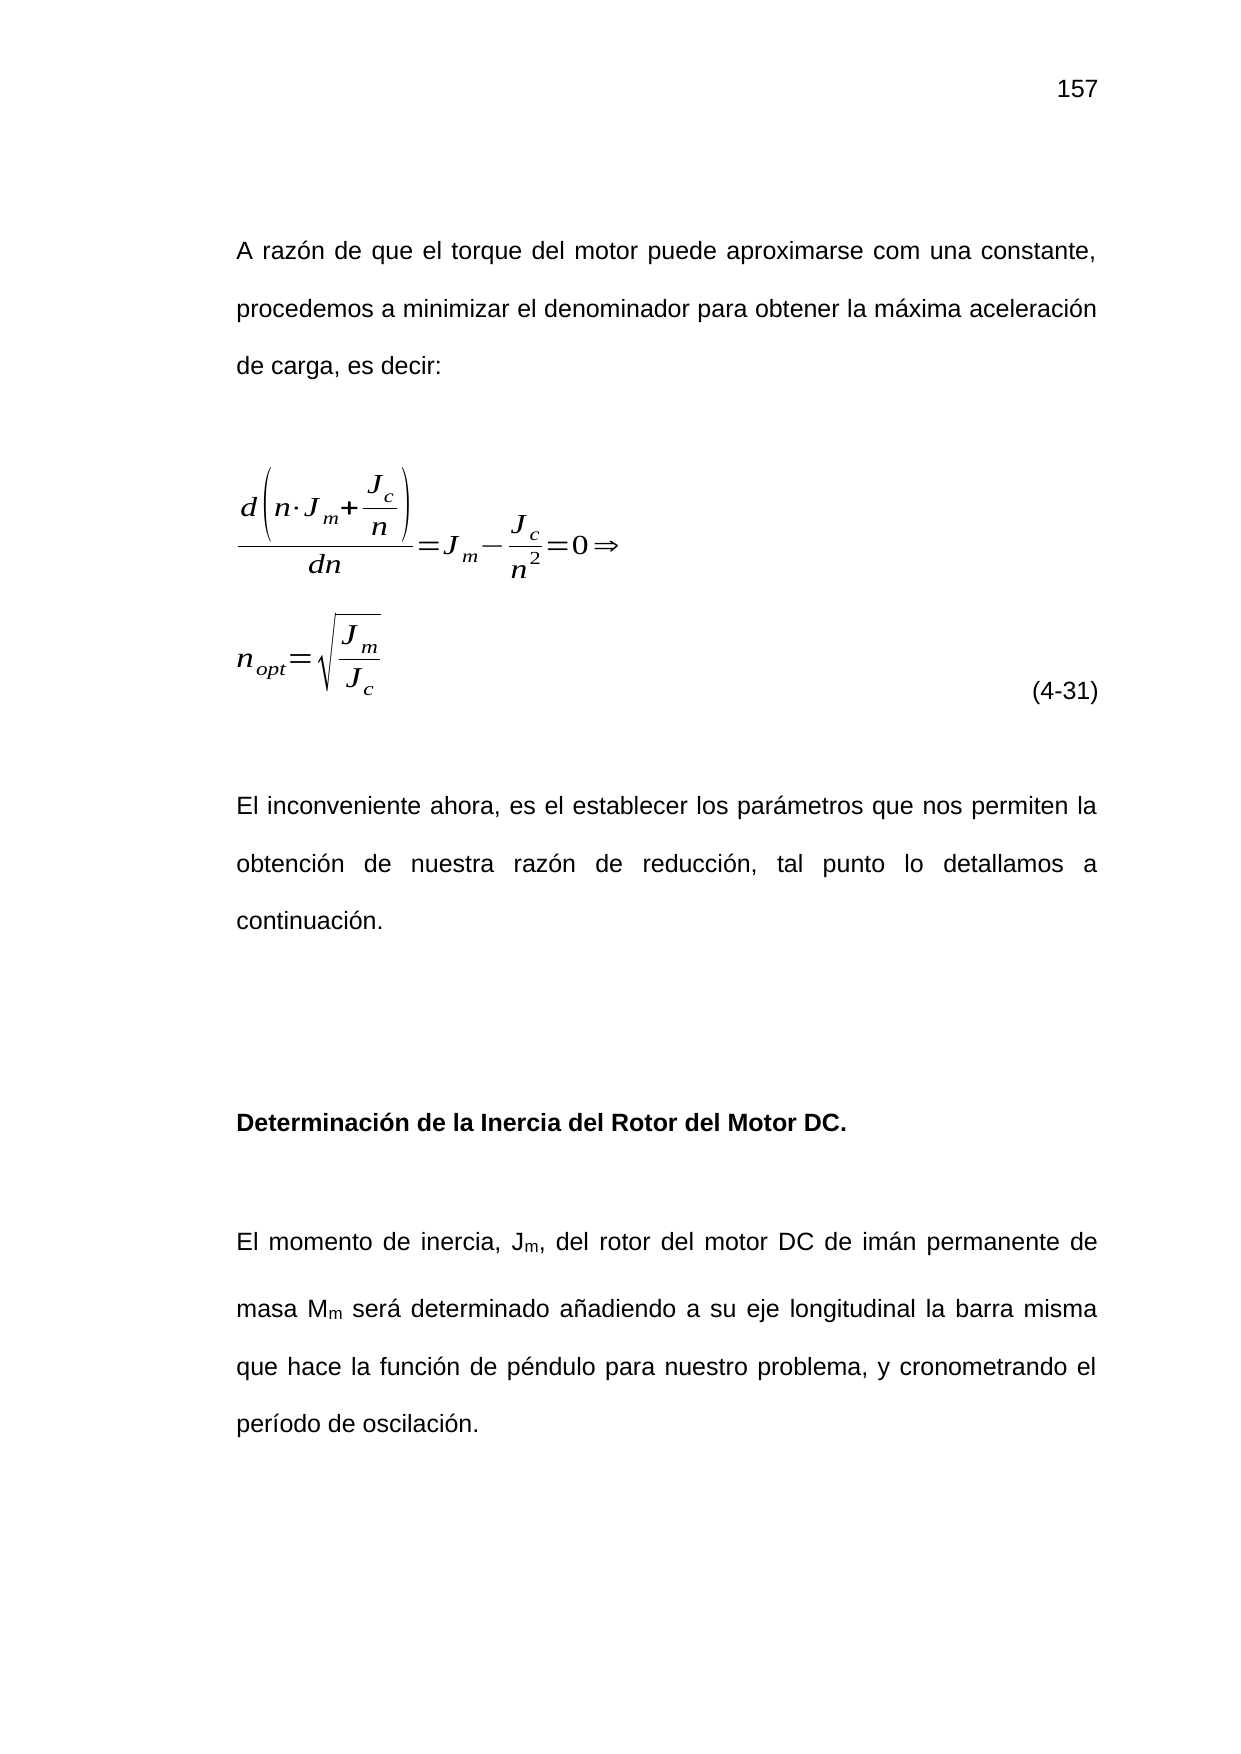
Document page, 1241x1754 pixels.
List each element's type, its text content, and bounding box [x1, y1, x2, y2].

text El momento de inercia, Jm, del rotor del motor DC de imán permanente de masa Mm será determinado añadiendo a su eje longitudinal la barra misma que hace la función de péndulo para nuestro problema, y cronometrando el período de oscilación. [236, 1222, 1098, 1438]
text El inconveniente ahora, es el establecer los parámetros que nos permiten la obtención de nuestra razón de reducción, tal punto lo detallamos a continuación. [236, 791, 1098, 935]
text (4-31) [236, 612, 1098, 705]
text A razón de que el torque del motor puede aproximarse com una constante, procedemos a minimizar el denominador para obtener la máxima aceleración de carga, es decir: [236, 236, 1098, 380]
text Determinación de la Inercia del Rotor del Motor DC. [236, 1107, 1098, 1136]
